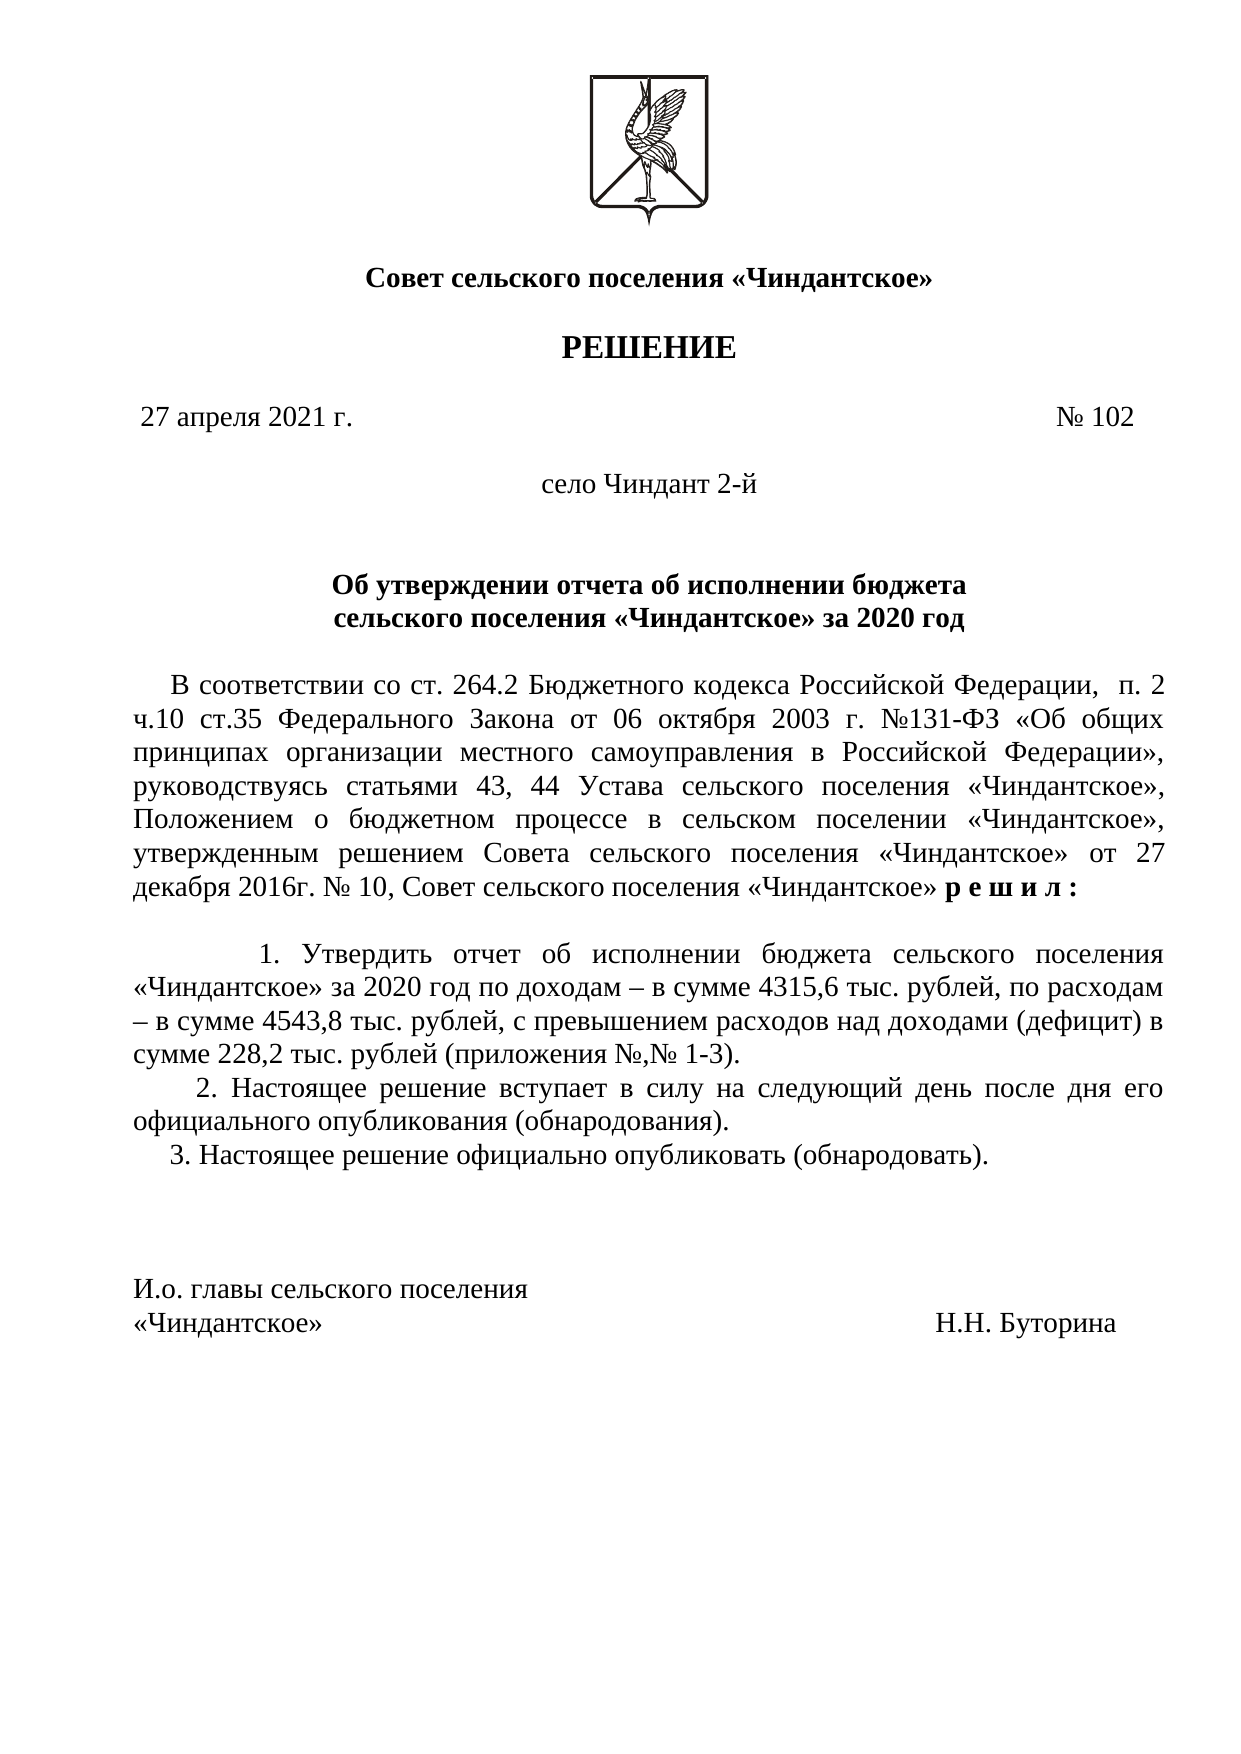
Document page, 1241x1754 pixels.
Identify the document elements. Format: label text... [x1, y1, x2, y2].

text Совет сельского поселения «Чиндантское» [133, 260, 1165, 294]
text 27 апреля 2021 г. № 102 [133, 399, 1165, 433]
text 3. Настоящее решение официально опубликовать (обнародовать). [133, 1137, 1165, 1171]
text село Чиндант 2-й [133, 466, 1165, 500]
text 1. Утвердить отчет об исполнении бюджета сельского поселения «Чиндантское» за 2020 год по доходам – в сумме 4315,6 тыс. рублей, по расходам – в сумме 4543,8 тыс. рублей, с превышением расходов над доходами (дефицит) в сумме 228,2 тыс. рублей (приложения №,№ 1-3). [133, 936, 1165, 1070]
text сельского поселения «Чиндантское» за 2020 год [133, 600, 1165, 634]
text И.о. главы сельского поселения [133, 1271, 1165, 1305]
text В соответствии со ст. 264.2 Бюджетного кодекса Российской Федерации, п. 2 ч.10 ст.35 Федерального Закона от 06 октября . №131-ФЗ «Об общих принципах организации местного самоуправления в Российской Федерации», руководствуясь статьями 43, 44 Устава сельского поселения «Чиндантское», Положением о бюджетном процессе в сельском поселении «Чиндантское», утвержденным решением Совета сельского поселения «Чиндантское» от 27 декабря 2016г. № 10, Совет сельского поселения «Чиндантское» р е ш и л : [133, 667, 1165, 902]
text РЕШЕНИЕ [133, 327, 1165, 366]
text Об утверждении отчета об исполнении бюджета [133, 567, 1165, 600]
text «Чиндантское» Н.Н. Буторина [133, 1305, 1165, 1338]
text 2. Настоящее решение вступает в силу на следующий день после дня его официального опубликования (обнародования). [133, 1070, 1165, 1137]
